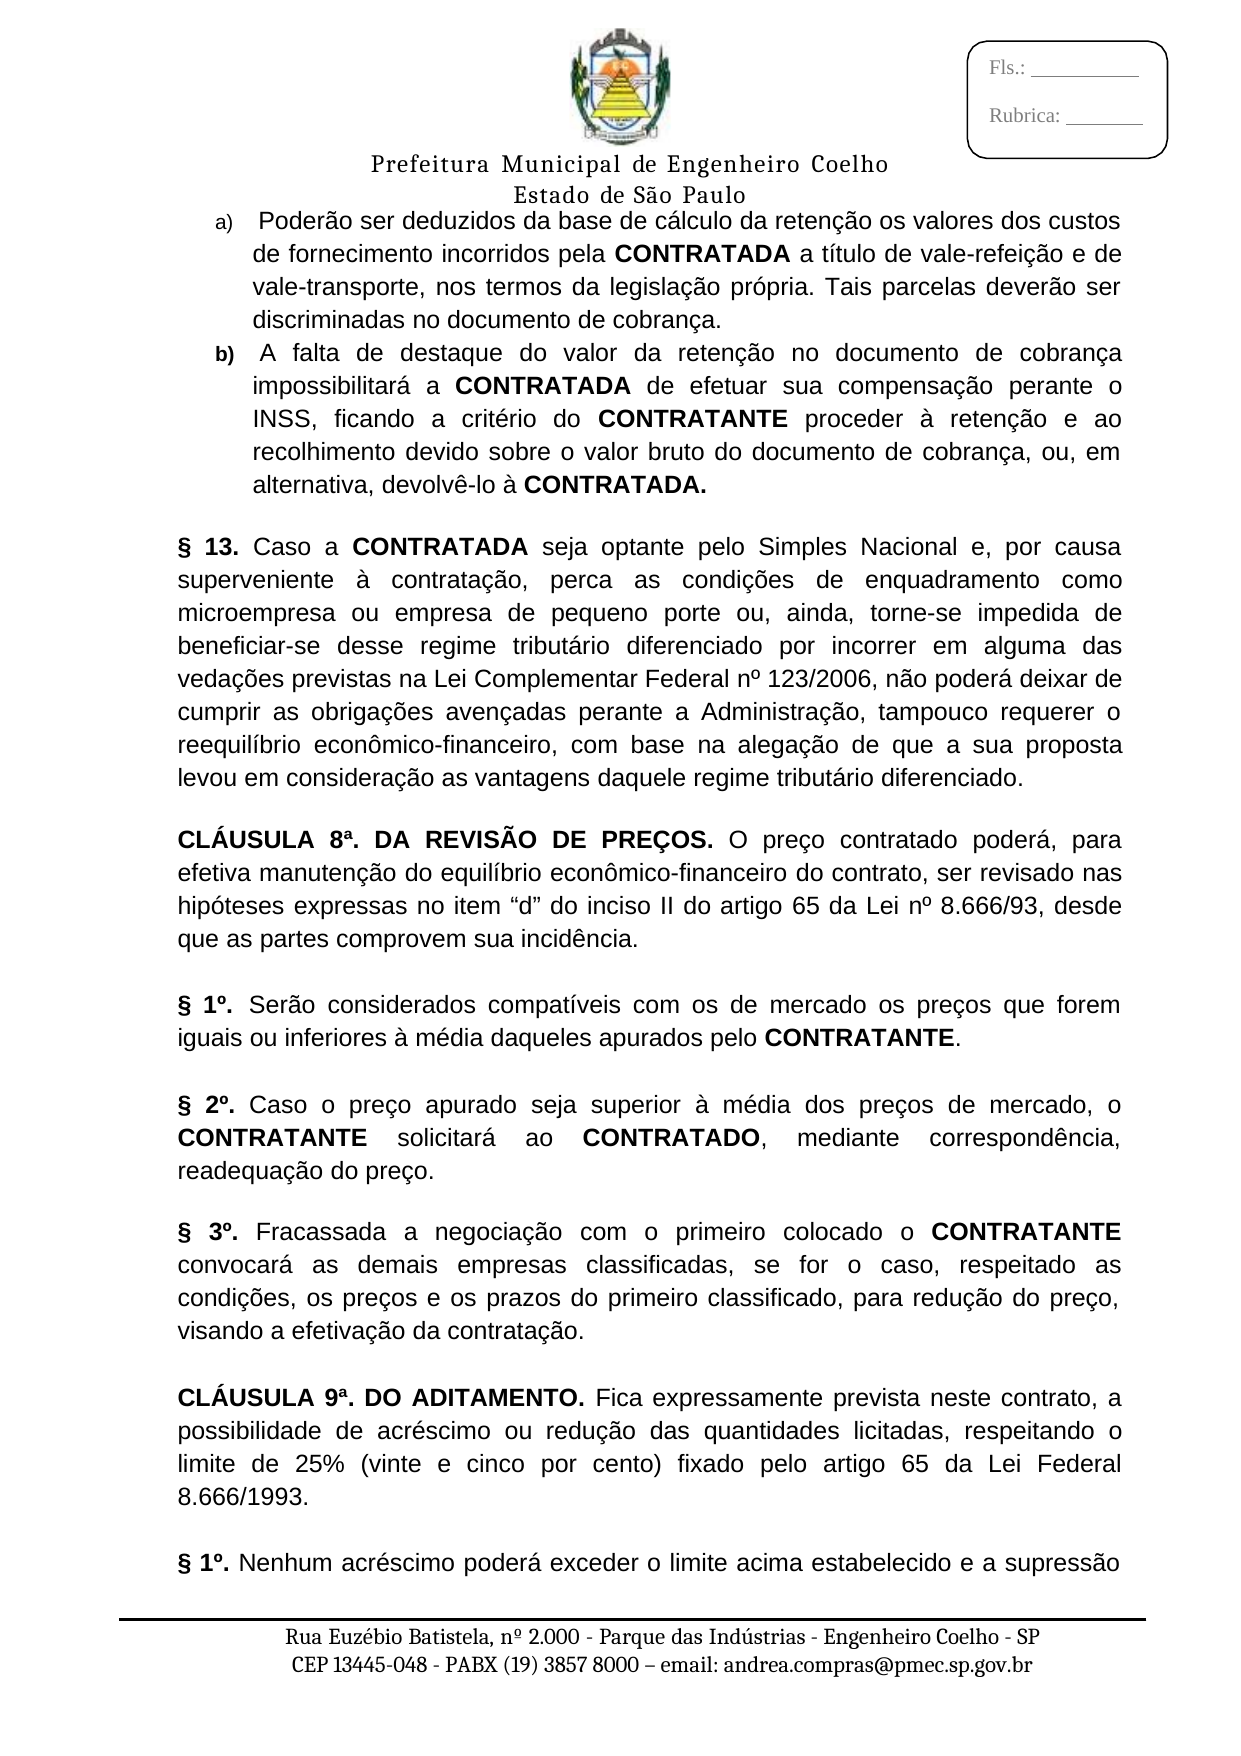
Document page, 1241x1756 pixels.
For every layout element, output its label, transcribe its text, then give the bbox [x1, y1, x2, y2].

text CLÁUSULA 8ª. DA REVISÃO DE PREÇOS. O preço contratado poderá, para efetiva manutenção do equilíbrio econômico-financeiro do contrato, ser revisado nas hipóteses expressas no item “d” do inciso II do artigo 65 da Lei nº 8.666/93, desde que as partes comprovem sua incidência. [177, 825, 1122, 953]
text § 1º. Serão considerados compatíveis com os de mercado os preços que forem iguais ou inferiores à média daqueles apurados pelo CONTRATANTE. [177, 990, 1121, 1052]
list Poderão ser deduzidos da base de cálculo da retenção os valores dos custos de fornecimento incorridos pela CONTRATADA a título de vale-refeição e de vale-transporte, nos termos da legislação própria. Tais parcelas deverão ser discriminadas no documento de cobrança. [215, 206, 1123, 334]
picture [569, 28, 672, 147]
text CLÁUSULA 9ª. DO ADITAMENTO. Fica expressamente prevista neste contrato, a possibilidade de acréscimo ou redução das quantidades licitadas, respeitando o limite de 25% (vinte e cinco por cento) fixado pelo artigo 65 da Lei Federal 8.666/1993. [177, 1383, 1123, 1511]
text § 3º. Fracassada a negociação com o primeiro colocado o CONTRATANTE convocará as demais empresas classificadas, se for o caso, respeitado as condições, os preços e os prazos do primeiro classificado, para redução do preço, visando a efetivação da contratação. [177, 1217, 1121, 1345]
text § 2º. Caso o preço apurado seja superior à média dos preços de mercado, o CONTRATANTE solicitará ao CONTRATADO, mediante correspondência, readequação do preço. [177, 1089, 1121, 1184]
list A falta de destaque do valor da retenção no documento de cobrança impossibilitará a CONTRATADA de efetuar sua compensação perante o INSS, ficando a critério do CONTRATANTE proceder à retenção e ao recolhimento devido sobre o valor bruto do documento de cobrança, ou, em alternativa, devolvê-lo à CONTRATADA. [215, 338, 1122, 499]
text § 13. Caso a CONTRATADA seja optante pelo Simples Nacional e, por causa superveniente à contratação, perca as condições de enquadramento como microempresa ou empresa de pequeno porte ou, ainda, torne-se impedida de beneficiar-se desse regime tributário diferenciado por incorrer em alguma das vedações previstas na Lei Complementar Federal nº 123/2006, não poderá deixar de cumprir as obrigações avençadas perante a Administração, tampouco requerer o reequilíbrio econômico-financeiro, com base na alegação de que a sua proposta levou em consideração as vantagens daquele regime tributário diferenciado. [177, 532, 1123, 792]
